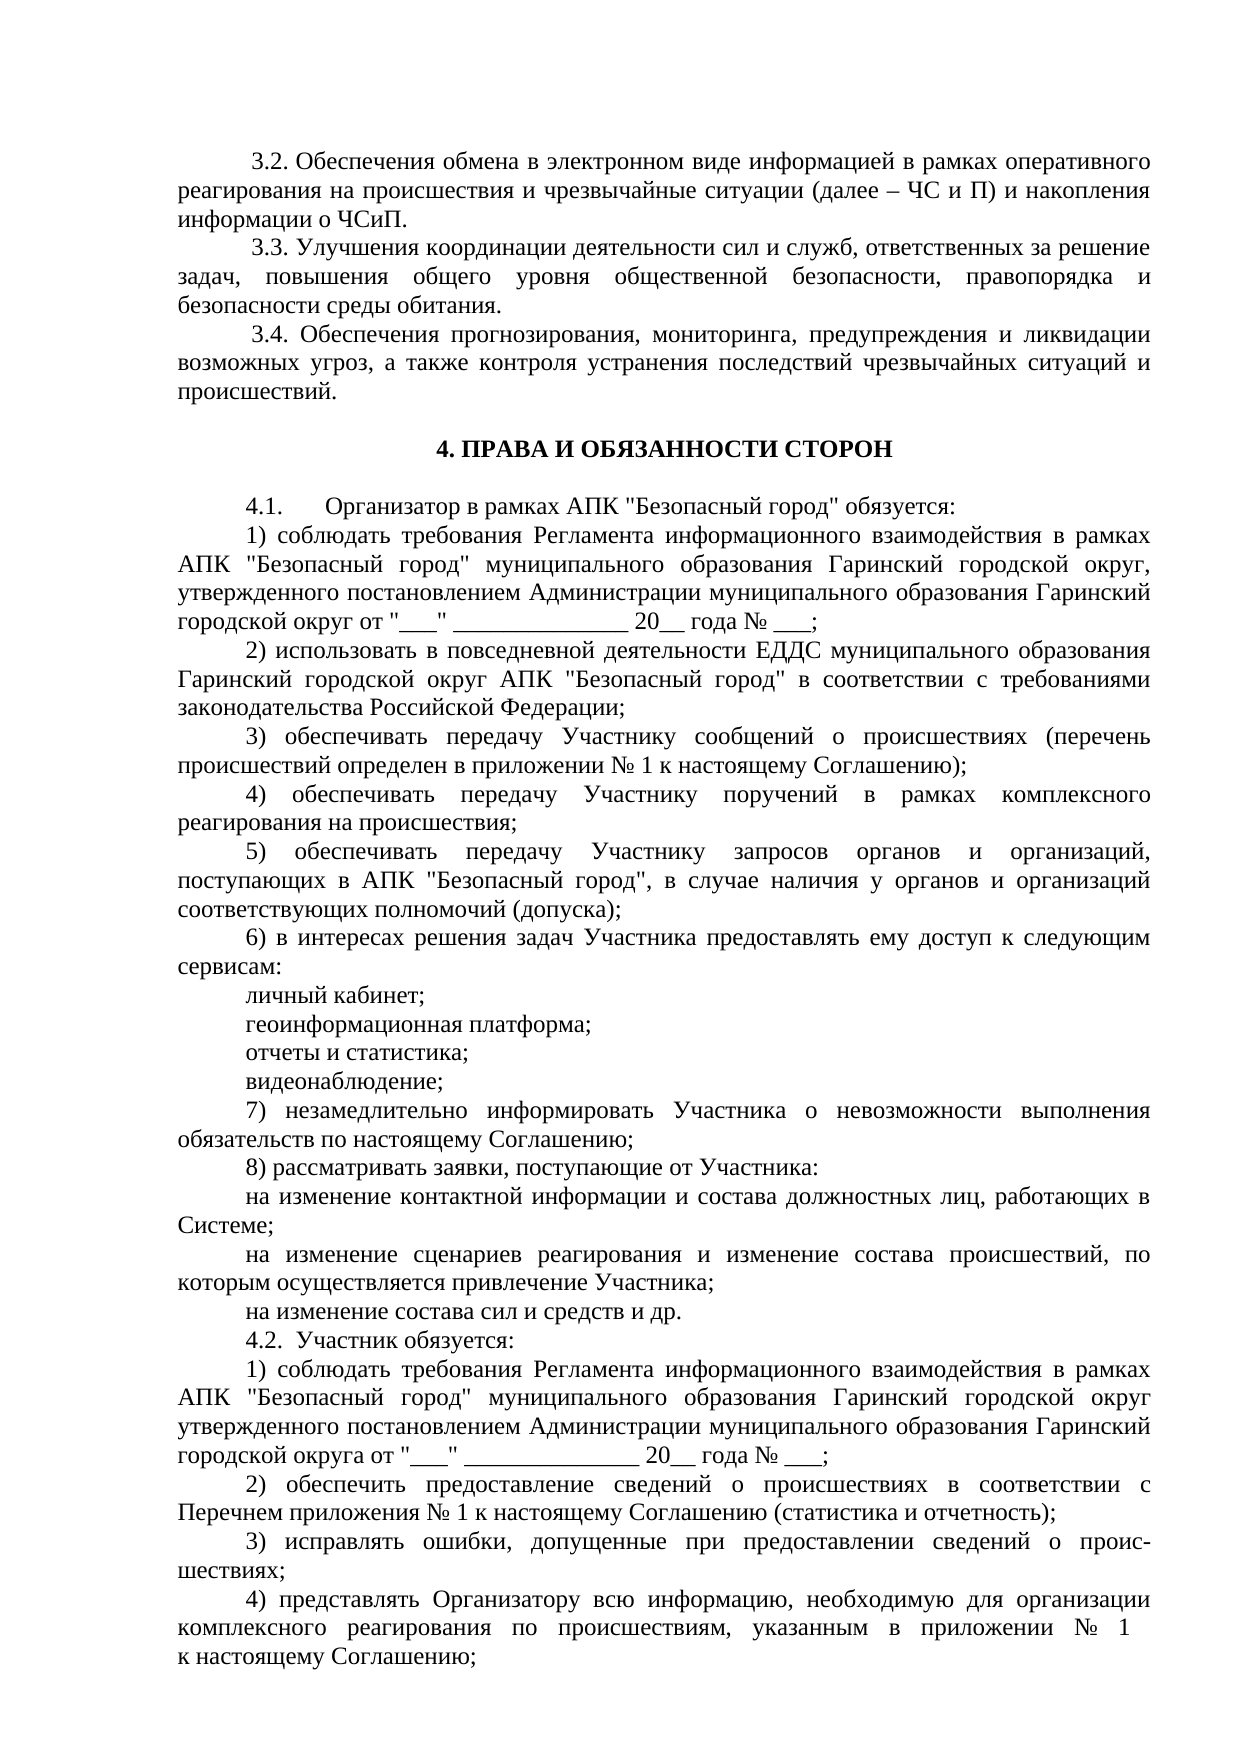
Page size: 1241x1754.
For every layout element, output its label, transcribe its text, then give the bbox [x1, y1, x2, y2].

text 8) рассматривать заявки, поступающие от Участника: [177, 1152, 1152, 1181]
text 4) представлять Организатору всю информацию, необходимую для организации комплексного реагирования по происшествиям, указанным в приложении № 1 к настоящему Соглашению; [177, 1584, 1152, 1670]
text 6) в интересах решения задач Участника предоставлять ему доступ к следующим сервисам: [177, 922, 1152, 980]
text геоинформационная платформа; [177, 1009, 1152, 1037]
text личный кабинет; [177, 980, 1152, 1009]
text 3) обеспечивать передачу Участнику сообщений о происшествиях (перечень происшествий определен в приложении № 1 к настоящему Соглашению); [177, 721, 1152, 779]
text 7) незамедлительно информировать Участника о невозможности выполнения обязательств по настоящему Соглашению; [177, 1095, 1152, 1152]
text 4.2. Участник обязуется: [177, 1325, 1152, 1354]
text 5) обеспечивать передачу Участнику запросов органов и организаций, поступающих в АПК "Безопасный город", в случае наличия у органов и организаций соответствующих полномочий (допуска); [177, 836, 1152, 922]
text 2) использовать в повседневной деятельности ЕДДС муниципального образования Гаринский городской округ АПК "Безопасный город" в соответствии с требованиями законодательства Российской Федерации; [177, 635, 1152, 721]
text 3.2. Обеспечения обмена в электронном виде информацией в рамках оперативного реагирования на происшествия и чрезвычайные ситуации (далее – ЧС и П) и накопления информации о ЧСиП. [177, 146, 1152, 232]
text на изменение контактной информации и состава должностных лиц, работающих в Системе; [177, 1181, 1152, 1239]
text 3.3. Улучшения координации деятельности сил и служб, ответственных за решение задач, повышения общего уровня общественной безопасности, правопорядка и безопасности среды обитания. [177, 232, 1152, 319]
text видеонаблюдение; [177, 1066, 1152, 1095]
text 3.4. Обеспечения прогнозирования, мониторинга, предупреждения и ликвидации возможных угроз, а также контроля устранения последствий чрезвычайных ситуаций и происшествий. [177, 319, 1152, 405]
text 4. ПРАВА И ОБЯЗАННОСТИ СТОРОН [177, 434, 1152, 462]
text 1) соблюдать требования Регламента информационного взаимодействия в рамках АПК "Безопасный город" муниципального образования Гаринский городской округ, утвержденного постановлением Администрации муниципального образования Гаринский городской округ от "___" ______________ 20__ года № ___; [177, 520, 1152, 635]
text 4) обеспечивать передачу Участнику поручений в рамках комплексного реагирования на происшествия; [177, 779, 1152, 836]
text на изменение состава сил и средств и др. [177, 1296, 1152, 1325]
text 3) исправлять ошибки, допущенные при предоставлении сведений о проис-шествиях; [177, 1526, 1152, 1584]
text 2) обеспечить предоставление сведений о происшествиях в соответствии с Перечнем приложения № 1 к настоящему Соглашению (статистика и отчетность); [177, 1469, 1152, 1526]
text отчеты и статистика; [177, 1037, 1152, 1066]
text на изменение сценариев реагирования и изменение состава происшествий, по которым осуществляется привлечение Участника; [177, 1239, 1152, 1296]
text 4.1. Организатор в рамках АПК "Безопасный город" обязуется: [177, 491, 1152, 520]
text 1) соблюдать требования Регламента информационного взаимодействия в рамках АПК "Безопасный город" муниципального образования Гаринский городской округ утвержденного постановлением Администрации муниципального образования Гаринский городской округа от "___" ______________ 20__ года № ___; [177, 1354, 1152, 1469]
